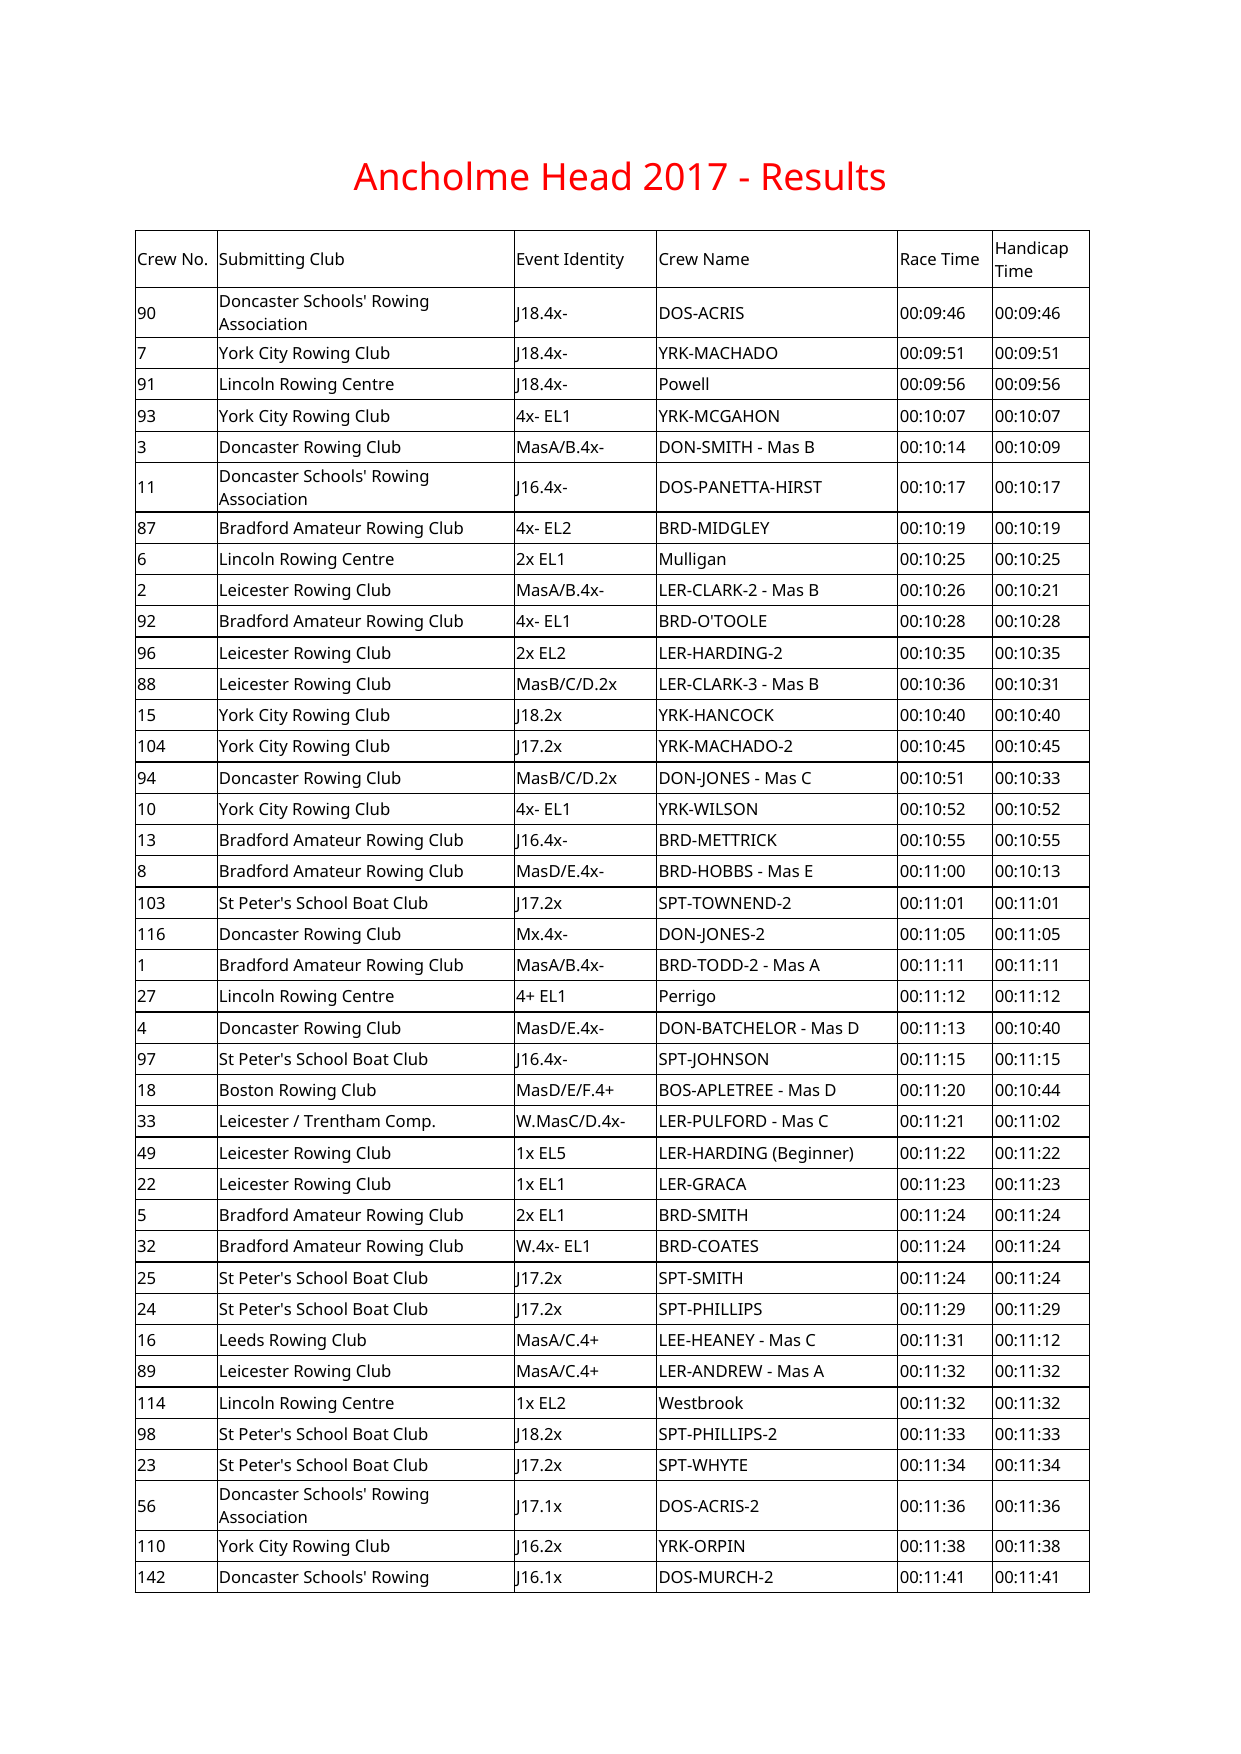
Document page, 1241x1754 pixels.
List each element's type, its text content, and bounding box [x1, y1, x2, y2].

table_cell 00:10:21 [993, 575, 1089, 605]
table_cell York City Rowing Club [218, 700, 514, 730]
table_cell DOS-MURCH-2 [657, 1562, 897, 1592]
table_cell 00:10:40 [898, 700, 992, 730]
table_cell LER-HARDING (Beginner) [657, 1138, 897, 1168]
table_cell 114 [136, 1388, 217, 1418]
table_cell 00:11:21 [898, 1106, 992, 1136]
table_cell 90 [136, 288, 217, 337]
table_cell York City Rowing Club [218, 731, 514, 761]
table_cell 7 [136, 338, 217, 368]
table_cell 16 [136, 1325, 217, 1355]
table_cell 00:11:13 [898, 1013, 992, 1043]
table_cell J18.2x [515, 1419, 656, 1449]
table_cell 00:11:32 [898, 1388, 992, 1418]
table_cell YRK-MACHADO-2 [657, 731, 897, 761]
table_cell 00:11:29 [993, 1294, 1089, 1324]
table_cell 00:11:32 [993, 1356, 1089, 1386]
table_cell 1x EL1 [515, 1169, 656, 1199]
table_cell Doncaster Schools' Rowing Association [218, 288, 514, 337]
table_cell 00:10:17 [993, 463, 1089, 511]
table_cell BRD-COATES [657, 1231, 897, 1261]
table_cell MasA/C.4+ [515, 1325, 656, 1355]
table_cell 1x EL5 [515, 1138, 656, 1168]
table_cell 88 [136, 669, 217, 699]
table_cell 00:11:01 [898, 888, 992, 918]
table_cell Lincoln Rowing Centre [218, 981, 514, 1011]
table_cell 91 [136, 369, 217, 399]
table_header Event Identity [515, 231, 656, 287]
table_cell 00:11:22 [898, 1138, 992, 1168]
table_cell 4x- EL1 [515, 606, 656, 636]
text Ancholme Head 2017 - Results [150, 150, 1090, 201]
table_cell 00:11:38 [898, 1531, 992, 1561]
table_cell 00:10:07 [898, 400, 992, 431]
table_cell Leicester Rowing Club [218, 1169, 514, 1199]
table_cell 00:10:40 [993, 1013, 1089, 1043]
table_cell J18.4x- [515, 369, 656, 399]
table_cell 1 [136, 950, 217, 980]
table_cell J17.2x [515, 731, 656, 761]
table_cell 00:11:29 [898, 1294, 992, 1324]
table_cell J16.4x- [515, 463, 656, 511]
table_cell 116 [136, 919, 217, 949]
table_cell Mx.4x- [515, 919, 656, 949]
table_header Handicap Time [993, 231, 1089, 287]
table_cell LER-PULFORD - Mas C [657, 1106, 897, 1136]
table_cell 00:10:28 [898, 606, 992, 636]
table_cell 00:11:33 [993, 1419, 1089, 1449]
table_cell York City Rowing Club [218, 400, 514, 431]
table_cell 13 [136, 825, 217, 855]
table_cell J17.2x [515, 1263, 656, 1293]
table_cell J18.4x- [515, 338, 656, 368]
table_cell 24 [136, 1294, 217, 1324]
table_header Crew Name [657, 231, 897, 287]
table_cell YRK-ORPIN [657, 1531, 897, 1561]
table_cell 2x EL1 [515, 1200, 656, 1230]
table_cell MasA/B.4x- [515, 950, 656, 980]
table_cell 00:11:02 [993, 1106, 1089, 1136]
table_cell J18.4x- [515, 288, 656, 337]
table_cell BRD-MIDGLEY [657, 513, 897, 543]
table_cell 87 [136, 513, 217, 543]
table_cell 2x EL2 [515, 638, 656, 668]
table_cell Mulligan [657, 544, 897, 574]
table_cell 11 [136, 463, 217, 511]
table_cell LEE-HEANEY - Mas C [657, 1325, 897, 1355]
table_cell DON-JONES-2 [657, 919, 897, 949]
table_cell 00:11:24 [898, 1200, 992, 1230]
table_cell 00:11:05 [898, 919, 992, 949]
table_cell SPT-SMITH [657, 1263, 897, 1293]
table_cell 6 [136, 544, 217, 574]
table_cell LER-ANDREW - Mas A [657, 1356, 897, 1386]
table_cell 104 [136, 731, 217, 761]
table_cell 10 [136, 794, 217, 824]
table_cell 00:11:15 [993, 1044, 1089, 1074]
table_cell SPT-PHILLIPS [657, 1294, 897, 1324]
table_cell SPT-PHILLIPS-2 [657, 1419, 897, 1449]
table_cell 00:11:23 [993, 1169, 1089, 1199]
table_cell 00:10:17 [898, 463, 992, 511]
table_cell Leicester Rowing Club [218, 669, 514, 699]
table_cell Westbrook [657, 1388, 897, 1418]
table_cell 00:10:44 [993, 1075, 1089, 1105]
table_cell 00:11:24 [993, 1263, 1089, 1293]
table_cell 00:11:11 [898, 950, 992, 980]
table_cell St Peter's School Boat Club [218, 888, 514, 918]
table_cell Lincoln Rowing Centre [218, 369, 514, 399]
table_cell 142 [136, 1562, 217, 1592]
table_cell BRD-SMITH [657, 1200, 897, 1230]
table_cell 00:10:19 [898, 513, 992, 543]
table_cell DOS-ACRIS-2 [657, 1481, 897, 1530]
table_header Submitting Club [218, 231, 514, 287]
table_cell 00:11:05 [993, 919, 1089, 949]
table_cell 15 [136, 700, 217, 730]
table_cell 00:11:32 [898, 1356, 992, 1386]
table_cell St Peter's School Boat Club [218, 1450, 514, 1480]
table_cell 00:11:34 [993, 1450, 1089, 1480]
table_cell Lincoln Rowing Centre [218, 1388, 514, 1418]
table_cell 4x- EL1 [515, 400, 656, 431]
table_cell St Peter's School Boat Club [218, 1263, 514, 1293]
table_cell DON-JONES - Mas C [657, 763, 897, 793]
table_cell 00:10:19 [993, 513, 1089, 543]
table_cell 89 [136, 1356, 217, 1386]
table_header Race Time [898, 231, 992, 287]
table_cell J16.4x- [515, 825, 656, 855]
table_cell 3 [136, 432, 217, 462]
table_cell 00:10:45 [993, 731, 1089, 761]
table_cell LER-CLARK-3 - Mas B [657, 669, 897, 699]
table_cell Perrigo [657, 981, 897, 1011]
table_cell DON-SMITH - Mas B [657, 432, 897, 462]
table_cell 103 [136, 888, 217, 918]
table_cell 94 [136, 763, 217, 793]
table_cell BOS-APLETREE - Mas D [657, 1075, 897, 1105]
table_cell Bradford Amateur Rowing Club [218, 1200, 514, 1230]
table_cell 98 [136, 1419, 217, 1449]
table_cell 32 [136, 1231, 217, 1261]
table_header Crew No. [136, 231, 217, 287]
table_cell Bradford Amateur Rowing Club [218, 856, 514, 886]
table_cell MasB/C/D.2x [515, 763, 656, 793]
table_cell Leeds Rowing Club [218, 1325, 514, 1355]
table_cell 4x- EL2 [515, 513, 656, 543]
table_cell Leicester Rowing Club [218, 638, 514, 668]
table_cell 33 [136, 1106, 217, 1136]
table_cell MasD/E.4x- [515, 1013, 656, 1043]
table_cell J18.2x [515, 700, 656, 730]
table_cell 00:11:34 [898, 1450, 992, 1480]
table_cell 25 [136, 1263, 217, 1293]
table_cell 49 [136, 1138, 217, 1168]
table_cell 00:10:52 [898, 794, 992, 824]
table_cell Bradford Amateur Rowing Club [218, 950, 514, 980]
table_cell YRK-HANCOCK [657, 700, 897, 730]
table_cell 00:10:51 [898, 763, 992, 793]
table_cell York City Rowing Club [218, 794, 514, 824]
table_cell 00:11:32 [993, 1388, 1089, 1418]
table_cell 00:09:46 [898, 288, 992, 337]
table_cell 00:11:12 [993, 1325, 1089, 1355]
table_cell MasA/C.4+ [515, 1356, 656, 1386]
table_cell MasA/B.4x- [515, 575, 656, 605]
table_cell 00:11:11 [993, 950, 1089, 980]
table_cell 00:11:01 [993, 888, 1089, 918]
table_cell 00:10:40 [993, 700, 1089, 730]
table_cell Boston Rowing Club [218, 1075, 514, 1105]
table_cell 00:11:36 [898, 1481, 992, 1530]
table_cell Leicester / Trentham Comp. [218, 1106, 514, 1136]
table_cell 00:09:51 [993, 338, 1089, 368]
table_cell BRD-METTRICK [657, 825, 897, 855]
table_cell Doncaster Rowing Club [218, 919, 514, 949]
table_cell 00:10:55 [993, 825, 1089, 855]
table_cell 00:11:31 [898, 1325, 992, 1355]
table_cell Leicester Rowing Club [218, 1138, 514, 1168]
table_cell 00:10:14 [898, 432, 992, 462]
table_cell 00:10:26 [898, 575, 992, 605]
table_cell MasB/C/D.2x [515, 669, 656, 699]
table_cell LER-HARDING-2 [657, 638, 897, 668]
table_cell 00:11:24 [898, 1263, 992, 1293]
table_cell 00:09:51 [898, 338, 992, 368]
table_cell Leicester Rowing Club [218, 575, 514, 605]
table_cell 5 [136, 1200, 217, 1230]
table_cell 00:10:25 [898, 544, 992, 574]
table_cell SPT-WHYTE [657, 1450, 897, 1480]
table_cell 00:10:25 [993, 544, 1089, 574]
table_cell J16.4x- [515, 1044, 656, 1074]
table_cell 00:11:24 [993, 1200, 1089, 1230]
table_cell York City Rowing Club [218, 338, 514, 368]
table_cell Lincoln Rowing Centre [218, 544, 514, 574]
table_cell Bradford Amateur Rowing Club [218, 513, 514, 543]
table_cell 00:11:12 [993, 981, 1089, 1011]
table_cell DON-BATCHELOR - Mas D [657, 1013, 897, 1043]
table_cell St Peter's School Boat Club [218, 1419, 514, 1449]
table_cell J16.1x [515, 1562, 656, 1592]
table_cell 00:11:22 [993, 1138, 1089, 1168]
table_cell 1x EL2 [515, 1388, 656, 1418]
table_cell 96 [136, 638, 217, 668]
table_cell BRD-TODD-2 - Mas A [657, 950, 897, 980]
table_cell Doncaster Schools' Rowing Association [218, 463, 514, 511]
table_cell 2x EL1 [515, 544, 656, 574]
table_cell 00:10:13 [993, 856, 1089, 886]
table_cell 00:11:41 [993, 1562, 1089, 1592]
table_cell Leicester Rowing Club [218, 1356, 514, 1386]
table_cell 00:10:07 [993, 400, 1089, 431]
table_cell 00:11:23 [898, 1169, 992, 1199]
table_cell J17.2x [515, 888, 656, 918]
table_cell W.MasC/D.4x- [515, 1106, 656, 1136]
table_cell YRK-MACHADO [657, 338, 897, 368]
table_cell 92 [136, 606, 217, 636]
table_cell Doncaster Rowing Club [218, 763, 514, 793]
table_cell LER-GRACA [657, 1169, 897, 1199]
table_cell 18 [136, 1075, 217, 1105]
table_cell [218, 1562, 514, 1592]
table_cell 00:11:24 [898, 1231, 992, 1261]
table_cell 22 [136, 1169, 217, 1199]
table_cell MasD/E/F.4+ [515, 1075, 656, 1105]
table_cell DOS-ACRIS [657, 288, 897, 337]
table_cell 00:10:55 [898, 825, 992, 855]
table_cell DOS-PANETTA-HIRST [657, 463, 897, 511]
table_cell Bradford Amateur Rowing Club [218, 606, 514, 636]
table_cell 00:11:33 [898, 1419, 992, 1449]
table_cell 00:09:56 [993, 369, 1089, 399]
table_cell J17.1x [515, 1481, 656, 1530]
table_cell YRK-MCGAHON [657, 400, 897, 431]
table_cell 00:11:15 [898, 1044, 992, 1074]
table_cell 00:11:12 [898, 981, 992, 1011]
table_cell 00:10:52 [993, 794, 1089, 824]
table_cell 00:10:45 [898, 731, 992, 761]
table_cell 23 [136, 1450, 217, 1480]
table_cell W.4x- EL1 [515, 1231, 656, 1261]
table_cell 00:10:31 [993, 669, 1089, 699]
table_cell Doncaster Rowing Club [218, 1013, 514, 1043]
table_cell 97 [136, 1044, 217, 1074]
table_cell J16.2x [515, 1531, 656, 1561]
table_cell 8 [136, 856, 217, 886]
table_cell 2 [136, 575, 217, 605]
table_cell 00:10:36 [898, 669, 992, 699]
table_cell 00:11:38 [993, 1531, 1089, 1561]
table_cell 00:11:36 [993, 1481, 1089, 1530]
table_cell 00:10:28 [993, 606, 1089, 636]
table_cell St Peter's School Boat Club [218, 1044, 514, 1074]
table_cell 4+ EL1 [515, 981, 656, 1011]
table_cell J17.2x [515, 1294, 656, 1324]
table_cell 00:10:33 [993, 763, 1089, 793]
table_cell Bradford Amateur Rowing Club [218, 825, 514, 855]
table_cell York City Rowing Club [218, 1531, 514, 1561]
table_cell Bradford Amateur Rowing Club [218, 1231, 514, 1261]
table_cell LER-CLARK-2 - Mas B [657, 575, 897, 605]
table_cell SPT-JOHNSON [657, 1044, 897, 1074]
table_cell 00:10:35 [993, 638, 1089, 668]
table_cell MasA/B.4x- [515, 432, 656, 462]
table_cell BRD-O'TOOLE [657, 606, 897, 636]
table_cell 4x- EL1 [515, 794, 656, 824]
table_cell 00:09:46 [993, 288, 1089, 337]
table_cell 56 [136, 1481, 217, 1530]
table_cell 27 [136, 981, 217, 1011]
table_cell 00:11:24 [993, 1231, 1089, 1261]
table_cell Powell [657, 369, 897, 399]
table_cell 4 [136, 1013, 217, 1043]
table_cell 00:11:41 [898, 1562, 992, 1592]
table_cell 93 [136, 400, 217, 431]
table_cell 110 [136, 1531, 217, 1561]
table_cell 00:11:20 [898, 1075, 992, 1105]
table_cell St Peter's School Boat Club [218, 1294, 514, 1324]
table_cell Doncaster Rowing Club [218, 432, 514, 462]
table_cell BRD-HOBBS - Mas E [657, 856, 897, 886]
table_cell SPT-TOWNEND-2 [657, 888, 897, 918]
table_cell J17.2x [515, 1450, 656, 1480]
table_cell 00:10:09 [993, 432, 1089, 462]
table_cell MasD/E.4x- [515, 856, 656, 886]
table_cell 00:10:35 [898, 638, 992, 668]
table_cell Doncaster Schools' Rowing Association [218, 1481, 514, 1530]
table_cell 00:09:56 [898, 369, 992, 399]
table_cell YRK-WILSON [657, 794, 897, 824]
table_cell 00:11:00 [898, 856, 992, 886]
